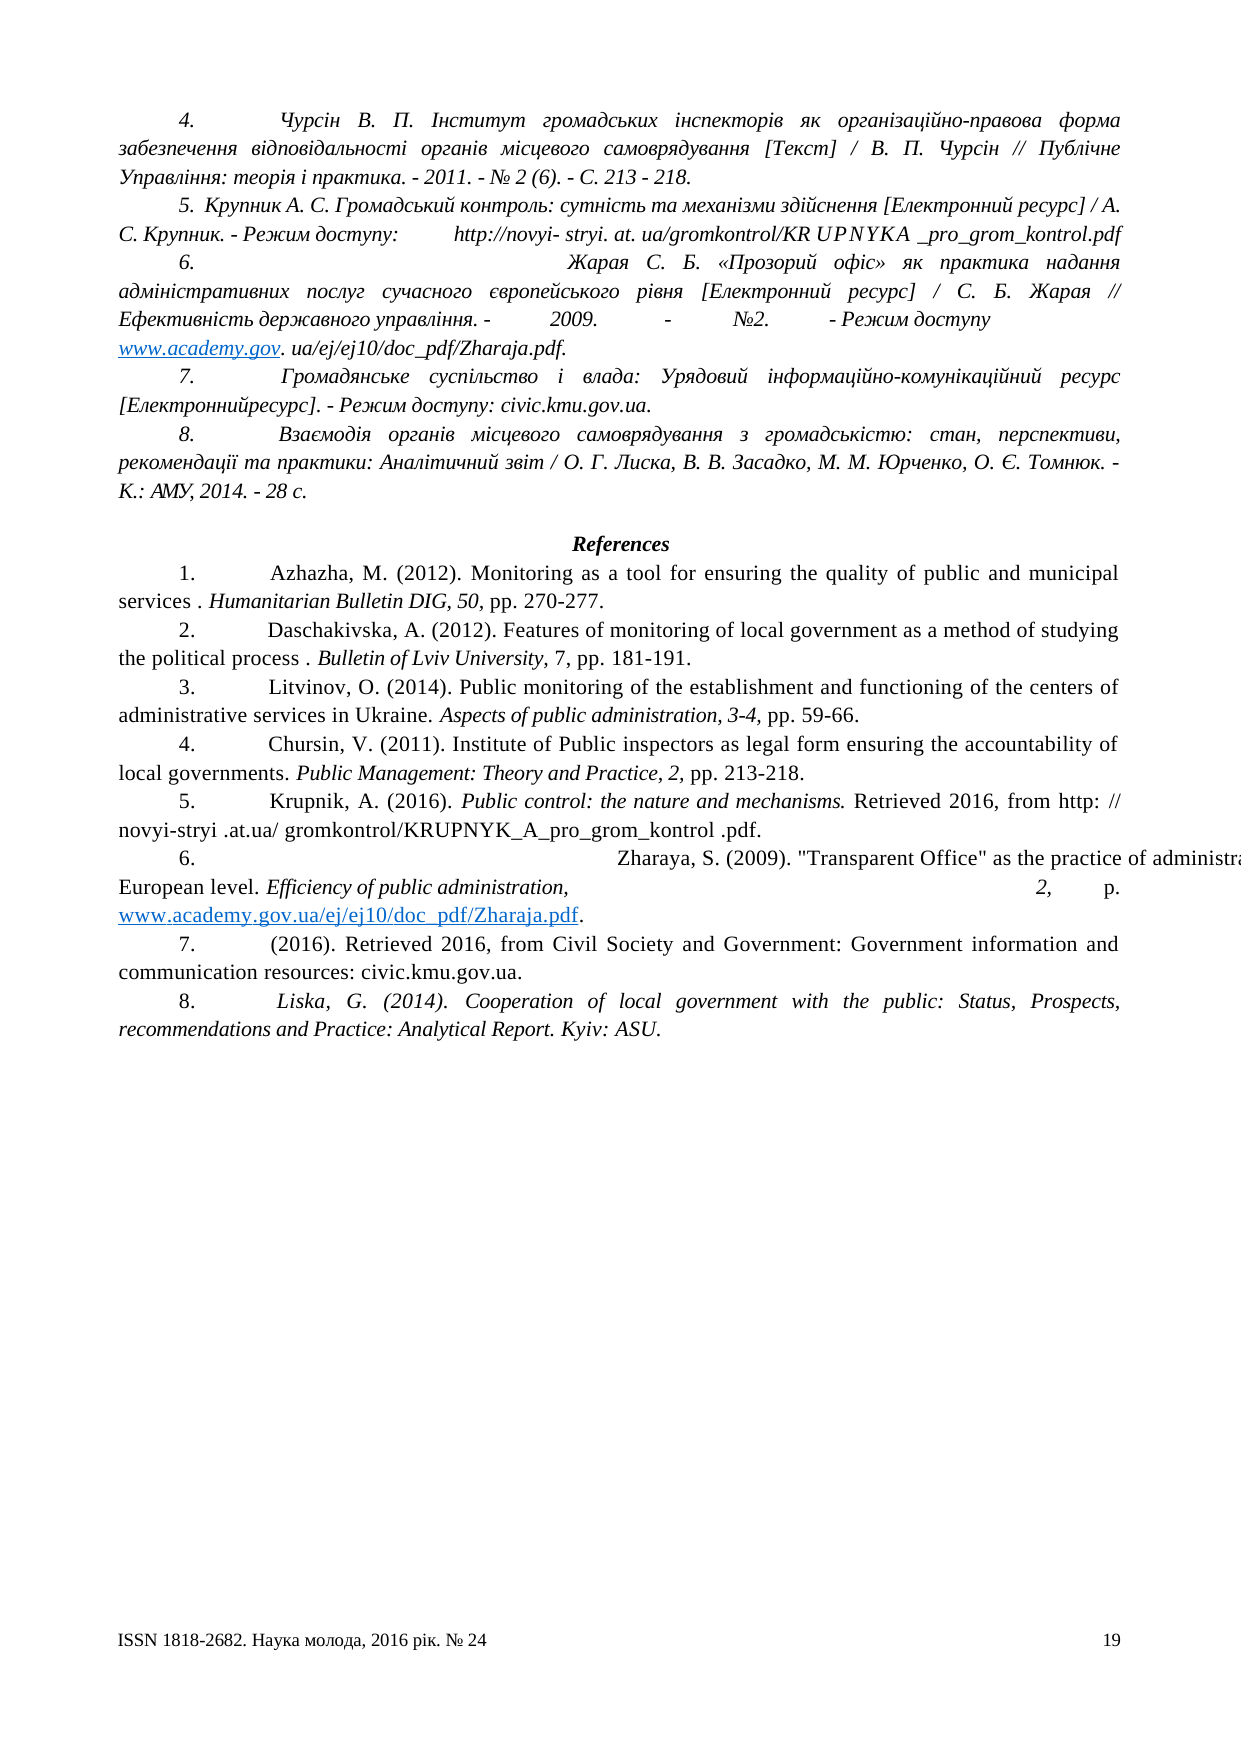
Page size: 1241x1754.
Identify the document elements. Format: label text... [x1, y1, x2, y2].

text References [116, 529, 1125, 557]
list Zharaya, S. (2009). "Transparent Office" as the practice of administrative services of a modern European level. Efficiency of public administration, 2, p. [118, 843, 1121, 900]
text ISSN 1818-2682. Наука молода, 2016 рік. № 24 [117, 1631, 487, 1650]
list (2016). Retrieved 2016, from Civil Society and Government: Government information and communication resources: civic.kmu.gov.ua. [118, 928, 1121, 985]
list Чурсін В. П. Інститут громадських інспекторів як організаційно-правова форма забезпечення відповідальності органів місцевого самоврядування [Текст] / В. П. Чурсін // Публічне Управління: теорія і практика. - 2011. - № 2 (6). - С. 213 - 218. [118, 104, 1121, 190]
list Daschakivska, A. (2012). Features of monitoring of local government as a method of studying the political process . Bulletin of Lviv University, 7, pp. 181-191. [118, 614, 1121, 671]
list Жарая С. Б. «Прозорий офіс» як практика надання адміністративних послуг сучасного європейського рівня [Електронний ресурс] / С. Б. Жарая // Ефективність державного управління. - 2009. - №2. - Режим доступу [118, 247, 1121, 332]
list Litvinov, O. (2014). Public monitoring of the establishment and functioning of the centers of administrative services in Ukraine. Aspects of public administration, 3-4, pp. 59-66. [118, 671, 1121, 728]
list Liska, G. (2014). Cooperation of local government with the public: Status, Prospects, recommendations and Practice: Analytical Report. Kyiv: ASU. [118, 985, 1121, 1042]
list Krupnik, A. (2016). Public control: the nature and mechanisms. Retrieved 2016, from http: // novyi-stryi .at.ua/ gromkontrol/KRUPNYK_A_pro_grom_kontrol .pdf. [118, 786, 1121, 843]
text www.academy.gov.ua/ej/ej10/doc_pdf/Zharaja.pdf. [118, 900, 1125, 928]
list Chursin, V. (2011). Institute of Public inspectors as legal form ensuring the accountability of local governments. Public Management: Theory and Practice, 2, pp. 213-218. [118, 728, 1121, 786]
list Взаємодія органів місцевого самоврядування з громадськістю: стан, перспективи, рекомендації та практики: Аналітичний звіт / О. Г. Лиска, В. В. Засадко, М. М. Юрченко, О. Є. Томнюк. - К.: АМУ, 2014. - 28 с. [118, 418, 1121, 504]
list Громадянське суспільство і влада: Урядовий інформаційно-комунікаційний ресурс [Електроннийресурс]. - Режим доступу: civic.kmu.gov.ua. [118, 361, 1121, 418]
text 19 [1102, 1631, 1121, 1650]
text www.academy.gov. ua/ej/ej10/doc_pdf/Zharaja.pdf. [118, 332, 1125, 361]
list Azhazha, M. (2012). Monitoring as a tool for ensuring the quality of public and municipal services . Humanitarian Bulletin DIG, 50, pp. 270-277. [118, 557, 1121, 614]
list Крупник А. С. Громадський контроль: сутність та механізми здійснення [Електронний ресурс] / А. С. Крупник. - Режим доступу: http://novyi- stryi. at. ua/gromkontrol/KR UPNYKA _pro_grom_kontrol.pdf [118, 190, 1121, 247]
